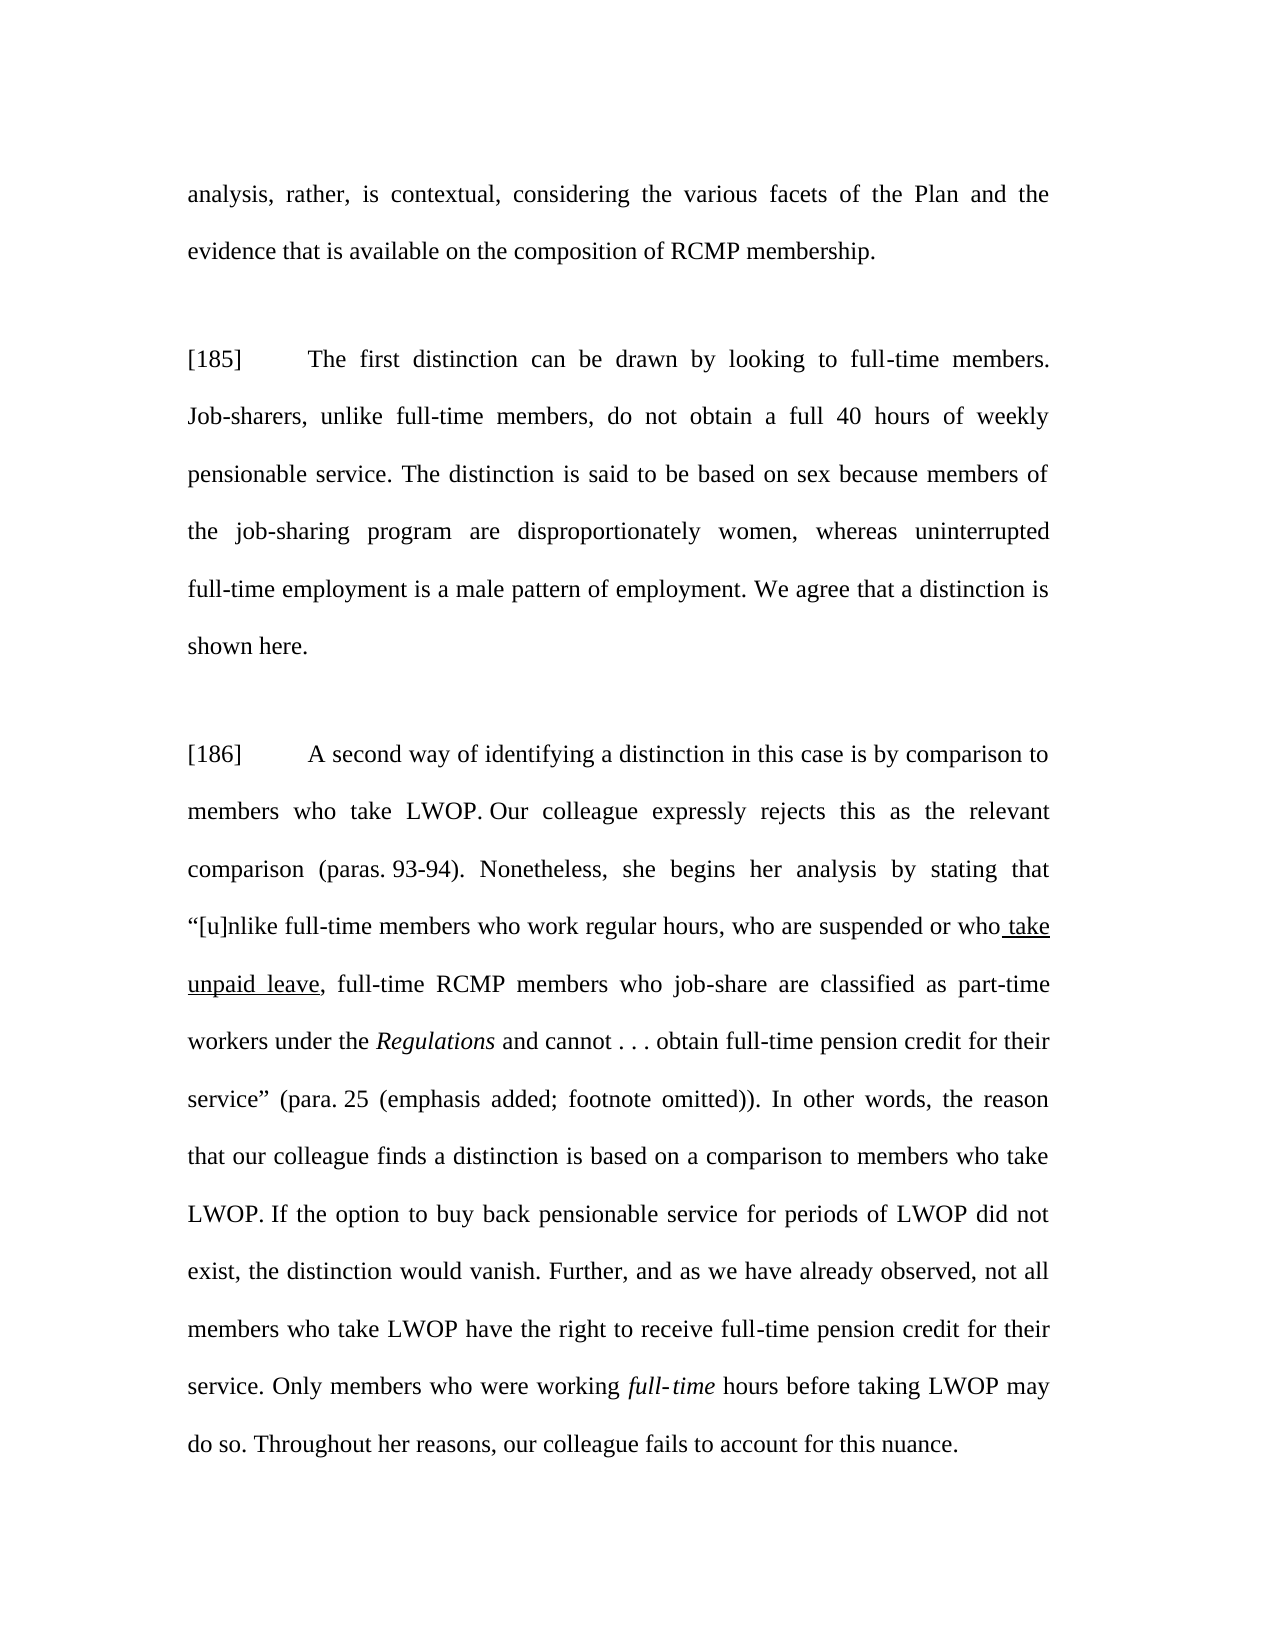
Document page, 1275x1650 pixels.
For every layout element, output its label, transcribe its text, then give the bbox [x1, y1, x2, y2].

text A second way of identifying a distinction in this case is by comparison to members who take LWOP. Our colleague expressly rejects this as the relevant comparison (paras. 93-94). Nonetheless, she begins her analysis by stating that “[u]nlike full-time members who work regular hours, who are suspended or who take unpaid leave, full-time RCMP members who job-share are classified as part-time workers under the Regulations and cannot . . . obtain full-time pension credit for their service” (para. 25 (emphasis added; footnote omitted)). In other words, the reason that our colleague finds a distinction is based on a comparison to members who take LWOP. If the option to buy back pensionable service for periods of LWOP did not exist, the distinction would vanish. Further, and as we have already observed, not all members who take LWOP have the right to receive full-time pension credit for their service. Only members who were working full-time hours before taking LWOP may do so. Throughout her reasons, our colleague fails to account for this nuance. [187, 739, 1050, 1457]
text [187, 179, 1050, 265]
text The first distinction can be drawn by looking to full-time members. Job-sharers, unlike full-time members, do not obtain a full 40 hours of weekly pensionable service. The distinction is said to be based on sex because members of the job-sharing program are disproportionately women, whereas uninterrupted full-time employment is a male pattern of employment. We agree that a distinction is shown here. [187, 344, 1050, 660]
